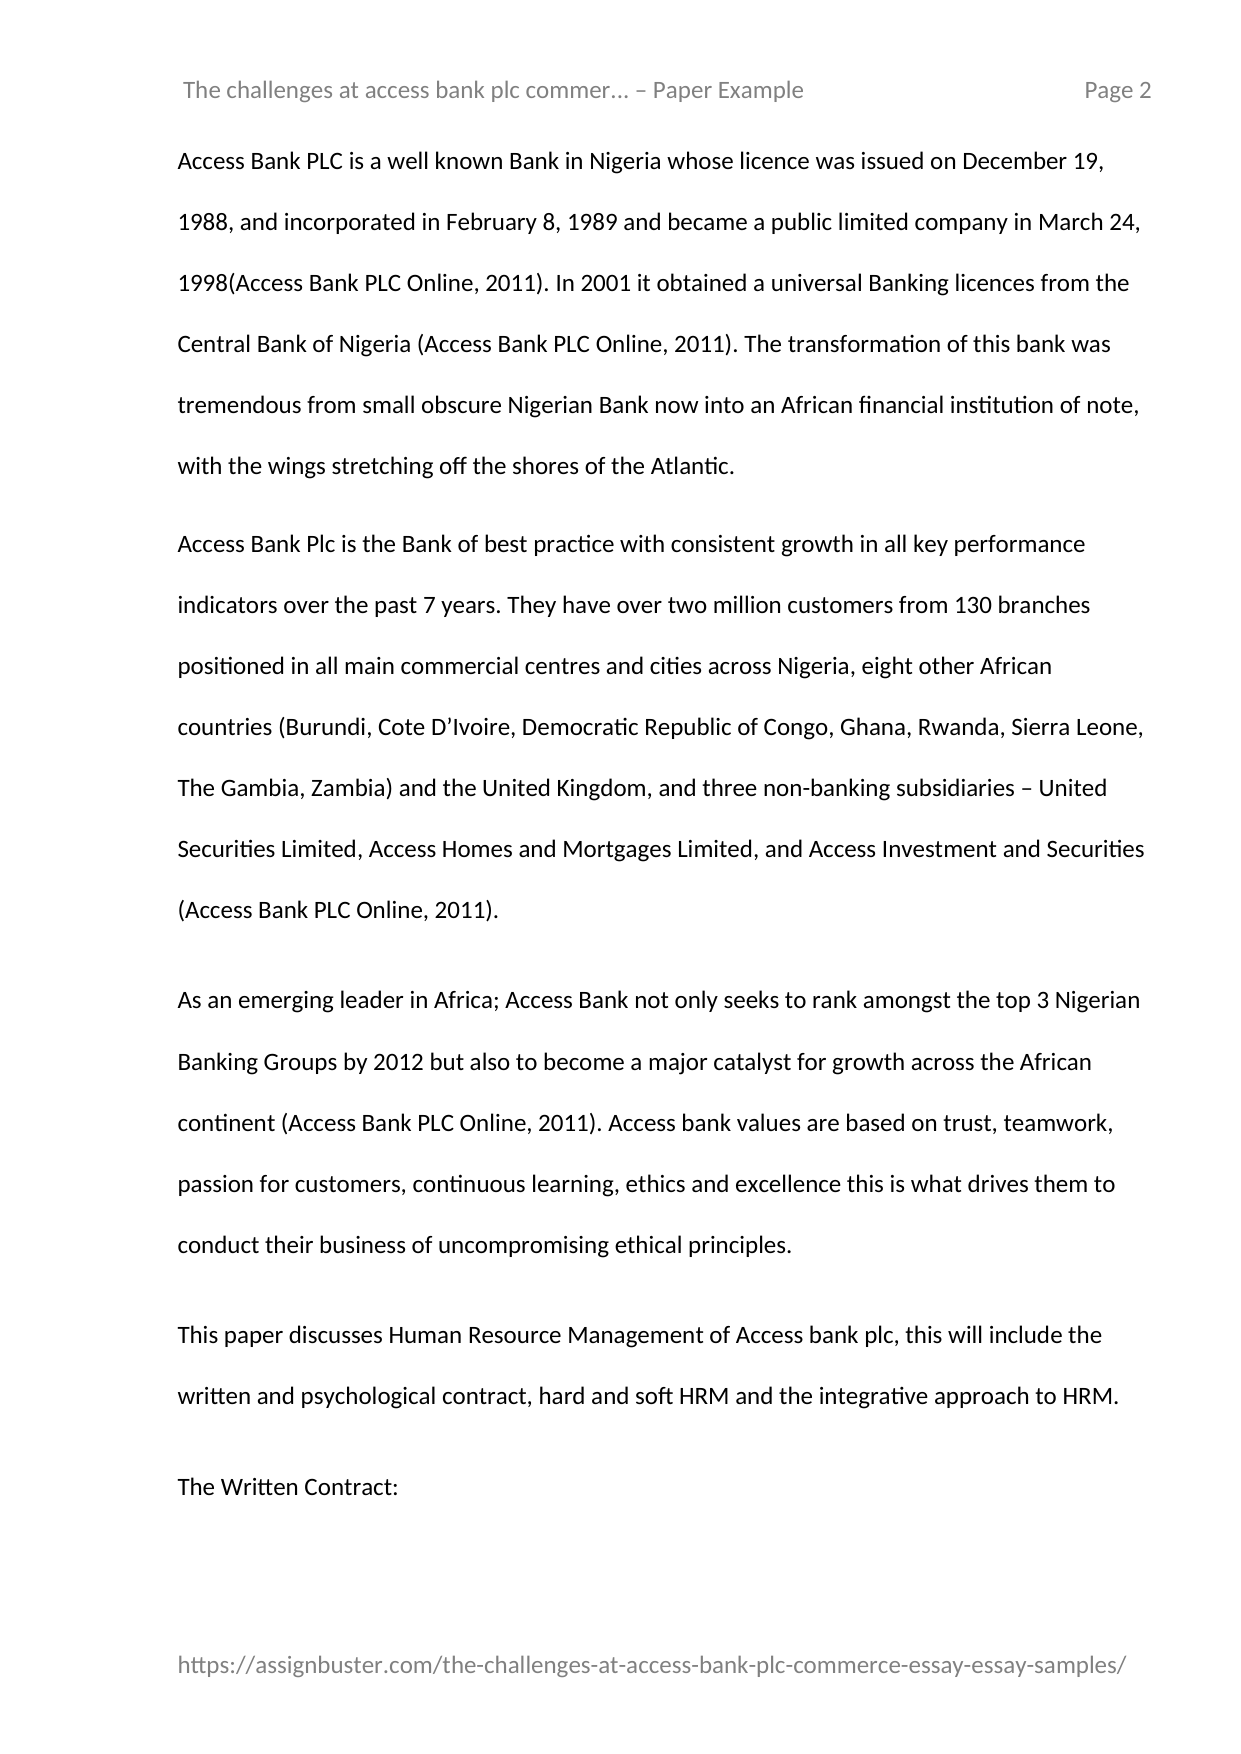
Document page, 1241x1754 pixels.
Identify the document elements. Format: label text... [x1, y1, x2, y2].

text This paper discusses Human Resource Management of Access bank plc, this will include the written and psychological contract, hard and soft HRM and the integrative approach to HRM. [177, 1319, 1152, 1411]
text The Written Contract: [177, 1471, 1152, 1501]
text As an emerging leader in Africa; Access Bank not only seeks to rank amongst the top 3 Nigerian Banking Groups by 2012 but also to become a major catalyst for growth across the African continent (Access Bank PLC Online, 2011). Access bank values are based on trust, teamwork, passion for customers, continuous learning, ethics and excellence this is what drives them to conduct their business of uncompromising ethical principles. [177, 985, 1152, 1259]
text Access Bank PLC is a well known Bank in Nigeria whose licence was issued on December 19, 1988, and incorporated in February 8, 1989 and became a public limited company in March 24, 1998(Access Bank PLC Online, 2011). In 2001 it obtained a universal Banking licences from the Central Bank of Nigeria (Access Bank PLC Online, 2011). The transformation of this bank was tremendous from small obscure Nigerian Bank now into an African financial institution of note, with the wings stretching off the shores of the Atlantic. [177, 145, 1152, 481]
text Access Bank Plc is the Bank of best practice with consistent growth in all key performance indicators over the past 7 years. They have over two million customers from 130 branches positioned in all main commercial centres and cities across Nigeria, eight other African countries (Burundi, Cote D’Ivoire, Democratic Republic of Congo, Ghana, Rwanda, Sierra Leone, The Gambia, Zambia) and the United Kingdom, and three non-banking subsidiaries – United Securities Limited, Access Homes and Mortgages Limited, and Access Investment and Securities (Access Bank PLC Online, 2011). [177, 528, 1152, 925]
